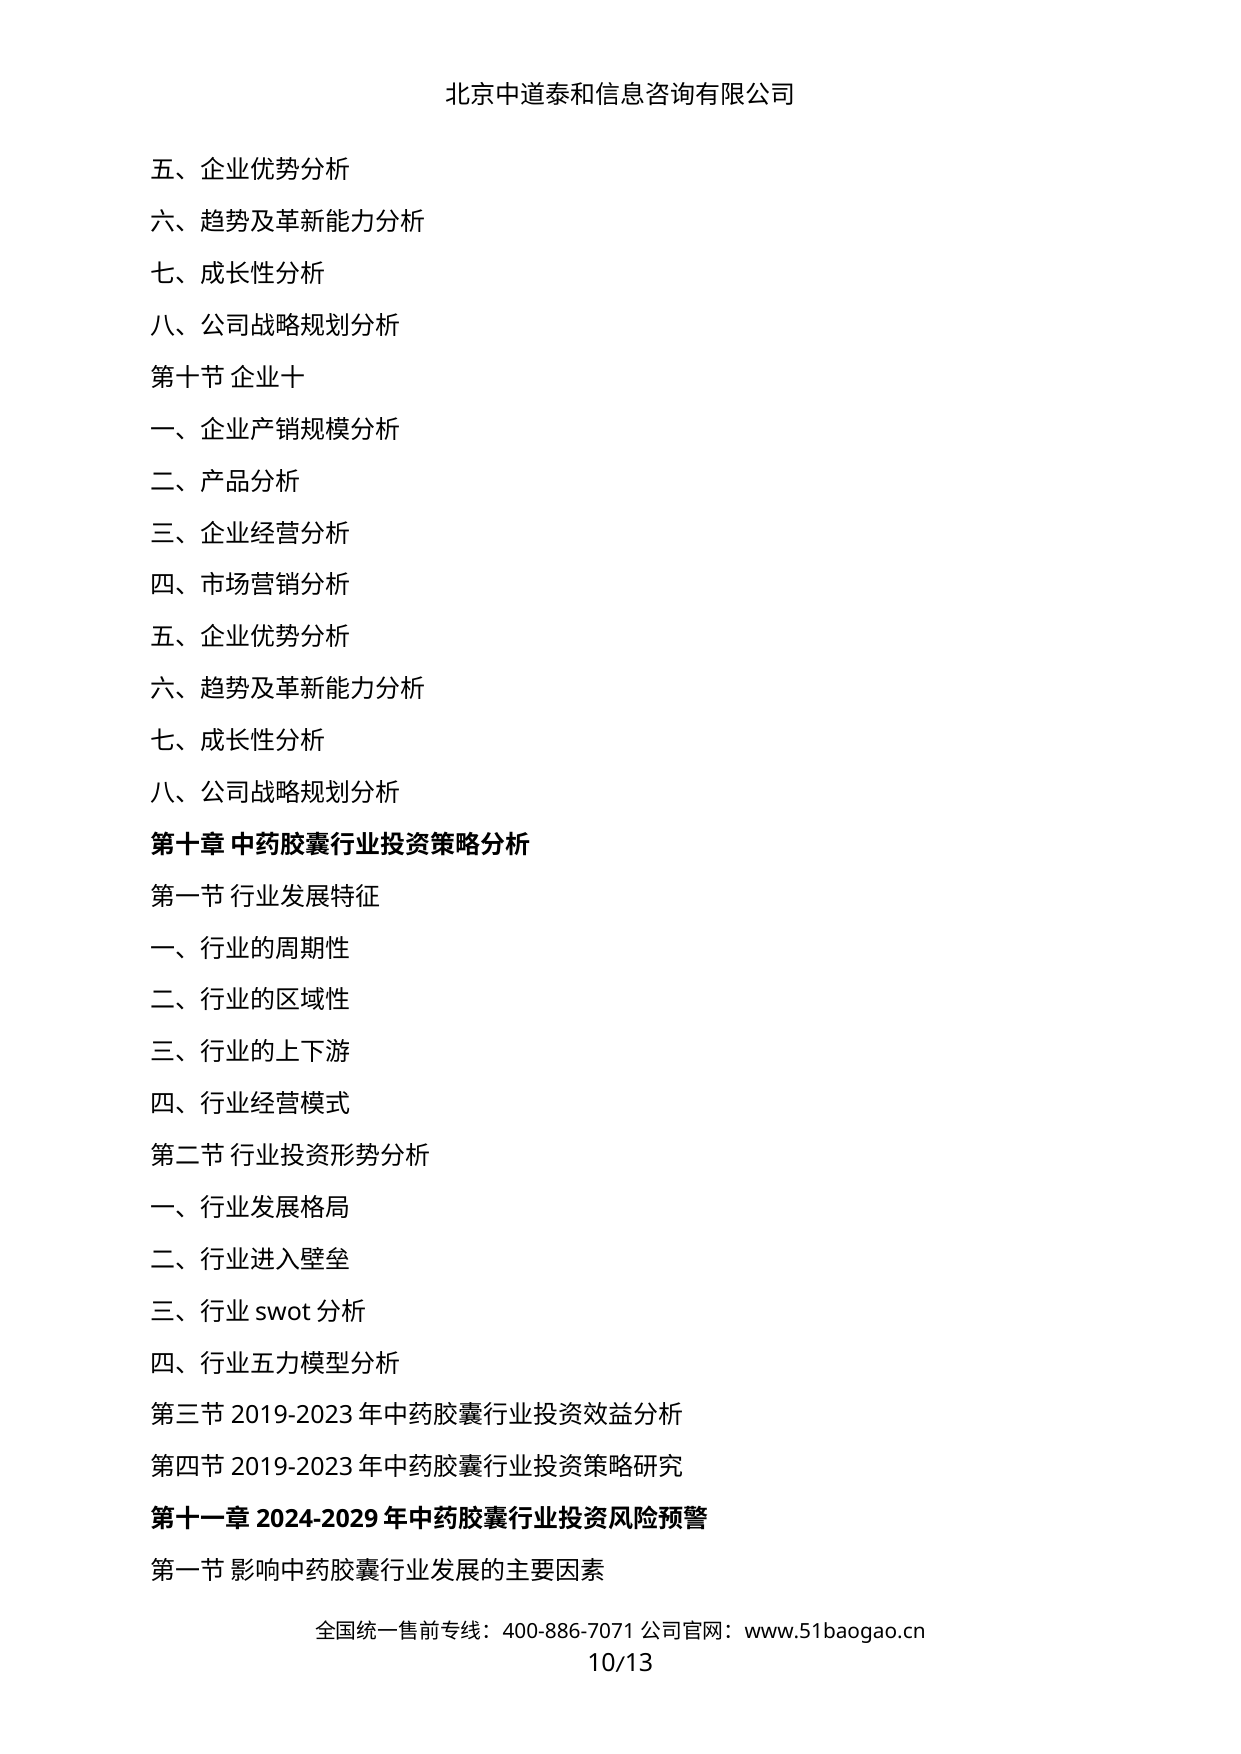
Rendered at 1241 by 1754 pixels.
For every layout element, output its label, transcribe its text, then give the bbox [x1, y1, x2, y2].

text 三、企业经营分析 [150, 513, 1090, 549]
text 二、行业进入壁垒 [150, 1239, 1090, 1276]
text 第三节 2019-2023年中药胶囊行业投资效益分析 [150, 1395, 1090, 1431]
text 三、行业swot分析 [150, 1291, 1090, 1327]
text 七、成长性分析 [150, 721, 1090, 757]
text 六、趋势及革新能力分析 [150, 202, 1090, 238]
text 一、企业产销规模分析 [150, 409, 1090, 446]
text 第十一章 2024-2029年中药胶囊行业投资风险预警 [150, 1499, 1090, 1535]
text 第十章 中药胶囊行业投资策略分析 [150, 824, 1090, 861]
text 六、趋势及革新能力分析 [150, 669, 1090, 705]
text 第四节 2019-2023年中药胶囊行业投资策略研究 [150, 1447, 1090, 1483]
text 四、行业五力模型分析 [150, 1343, 1090, 1379]
text 一、行业的周期性 [150, 928, 1090, 964]
text 五、企业优势分析 [150, 617, 1090, 653]
text 一、行业发展格局 [150, 1187, 1090, 1224]
text 第一节 行业发展特征 [150, 876, 1090, 912]
text 四、市场营销分析 [150, 565, 1090, 601]
text 二、行业的区域性 [150, 980, 1090, 1016]
text 三、行业的上下游 [150, 1032, 1090, 1068]
text 五、企业优势分析 [150, 150, 1090, 186]
text 八、公司战略规划分析 [150, 306, 1090, 342]
text 二、产品分析 [150, 461, 1090, 497]
text 第一节 影响中药胶囊行业发展的主要因素 [150, 1551, 1090, 1587]
text 四、行业经营模式 [150, 1084, 1090, 1120]
text 七、成长性分析 [150, 254, 1090, 290]
text 八、公司战略规划分析 [150, 772, 1090, 809]
text 第二节 行业投资形势分析 [150, 1136, 1090, 1172]
text 第十节 企业十 [150, 357, 1090, 394]
